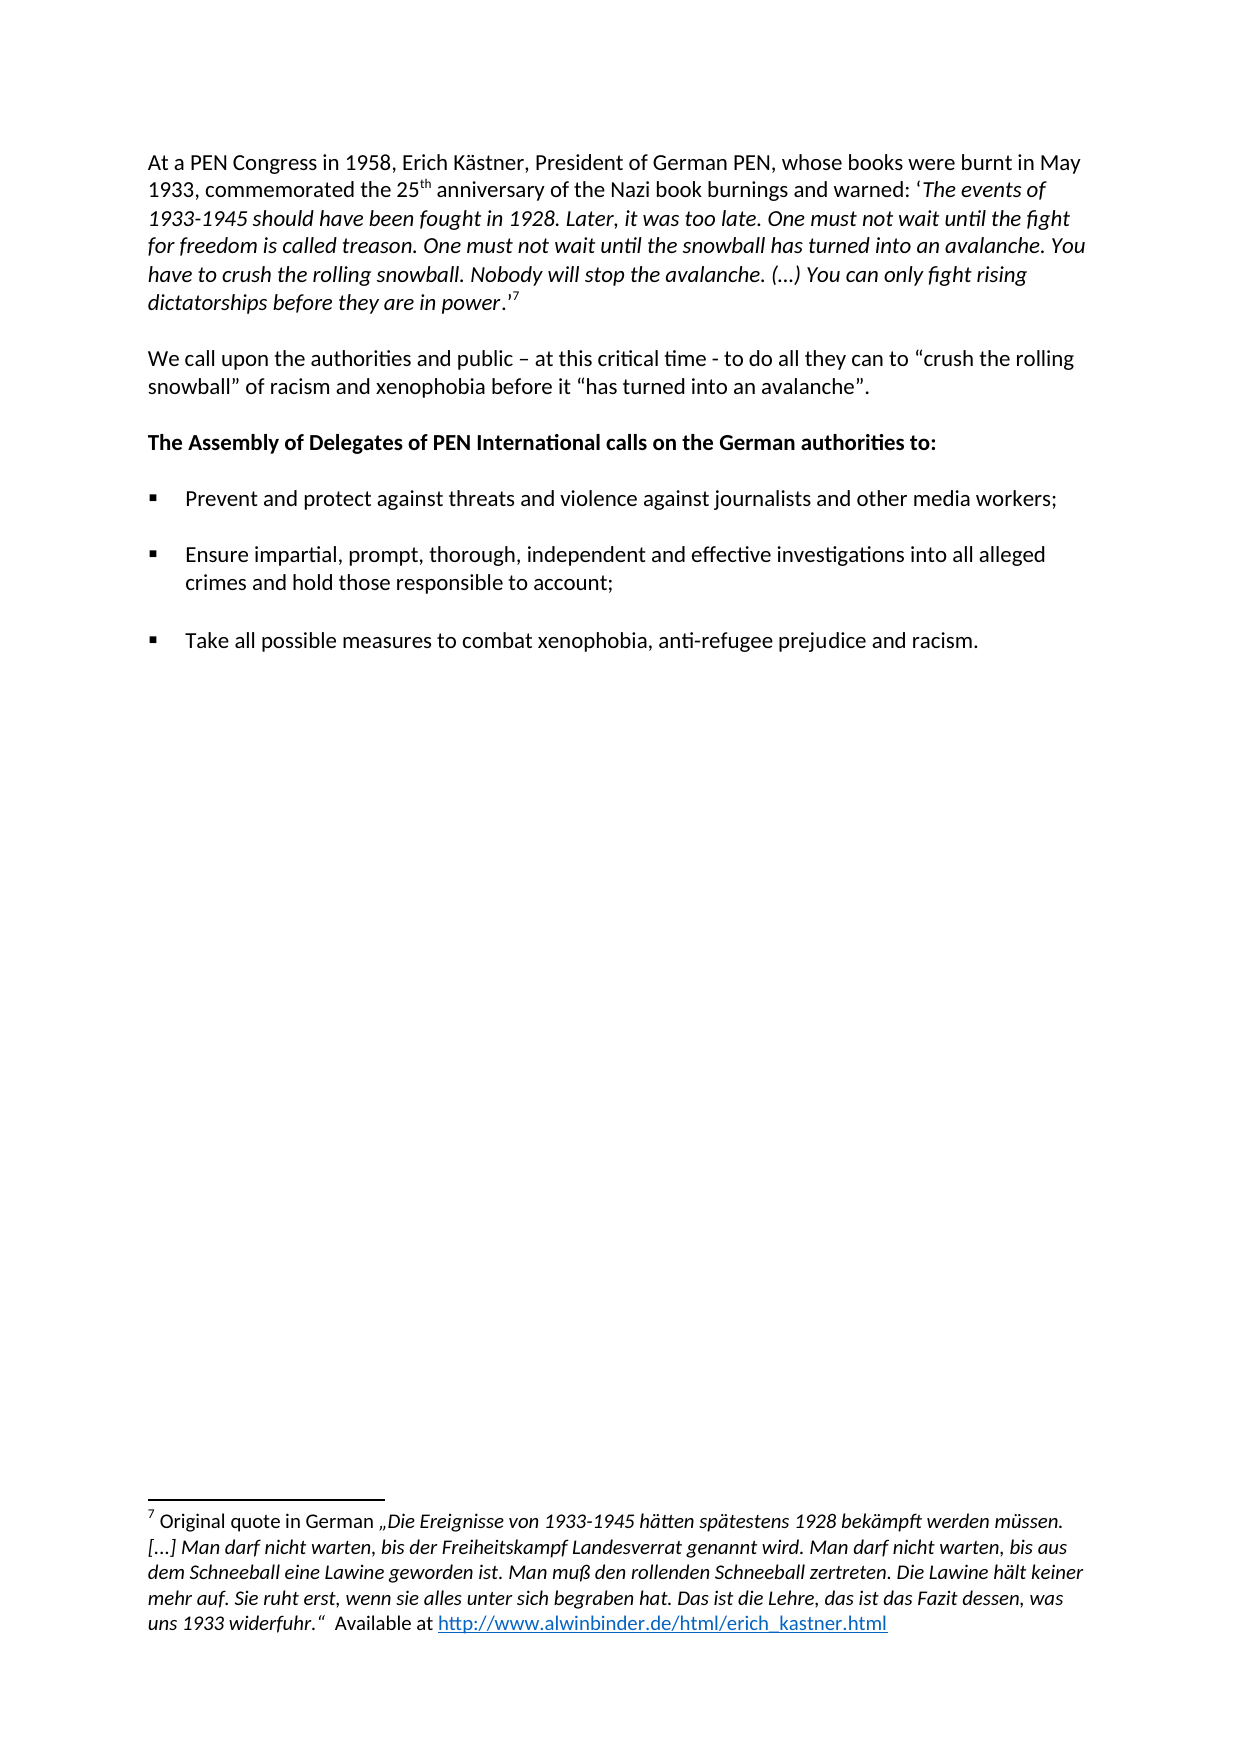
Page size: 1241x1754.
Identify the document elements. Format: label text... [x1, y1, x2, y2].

text At a PEN Congress in 1958, Erich Kästner, President of German PEN, whose books were burnt in May 1933, commemorated the 25th anniversary of the Nazi book burnings and warned: ‘The events of 1933-1945 should have been fought in 1928. Later, it was too late. One must not wait until the fight for freedom is called treason. One must not wait until the snowball has turned into an avalanche. You have to crush the rolling snowball. Nobody will stop the avalanche. (…) You can only fight rising dictatorships before they are in power.’ [148, 148, 1093, 316]
text The Assembly of Delegates of PEN International calls on the German authorities to: [148, 428, 1093, 456]
list Take all possible measures to combat xenophobia, anti-refugee prejudice and racism. [148, 626, 1093, 654]
text We call upon the authorities and public – at this critical time - to do all they can to “crush the rolling snowball” of racism and xenophobia before it “has turned into an avalanche”. [148, 344, 1093, 400]
list Ensure impartial, prompt, thorough, independent and effective investigations into all alleged crimes and hold those responsible to account; [148, 540, 1093, 596]
list Prevent and protect against threats and violence against journalists and other media workers; [148, 484, 1093, 512]
